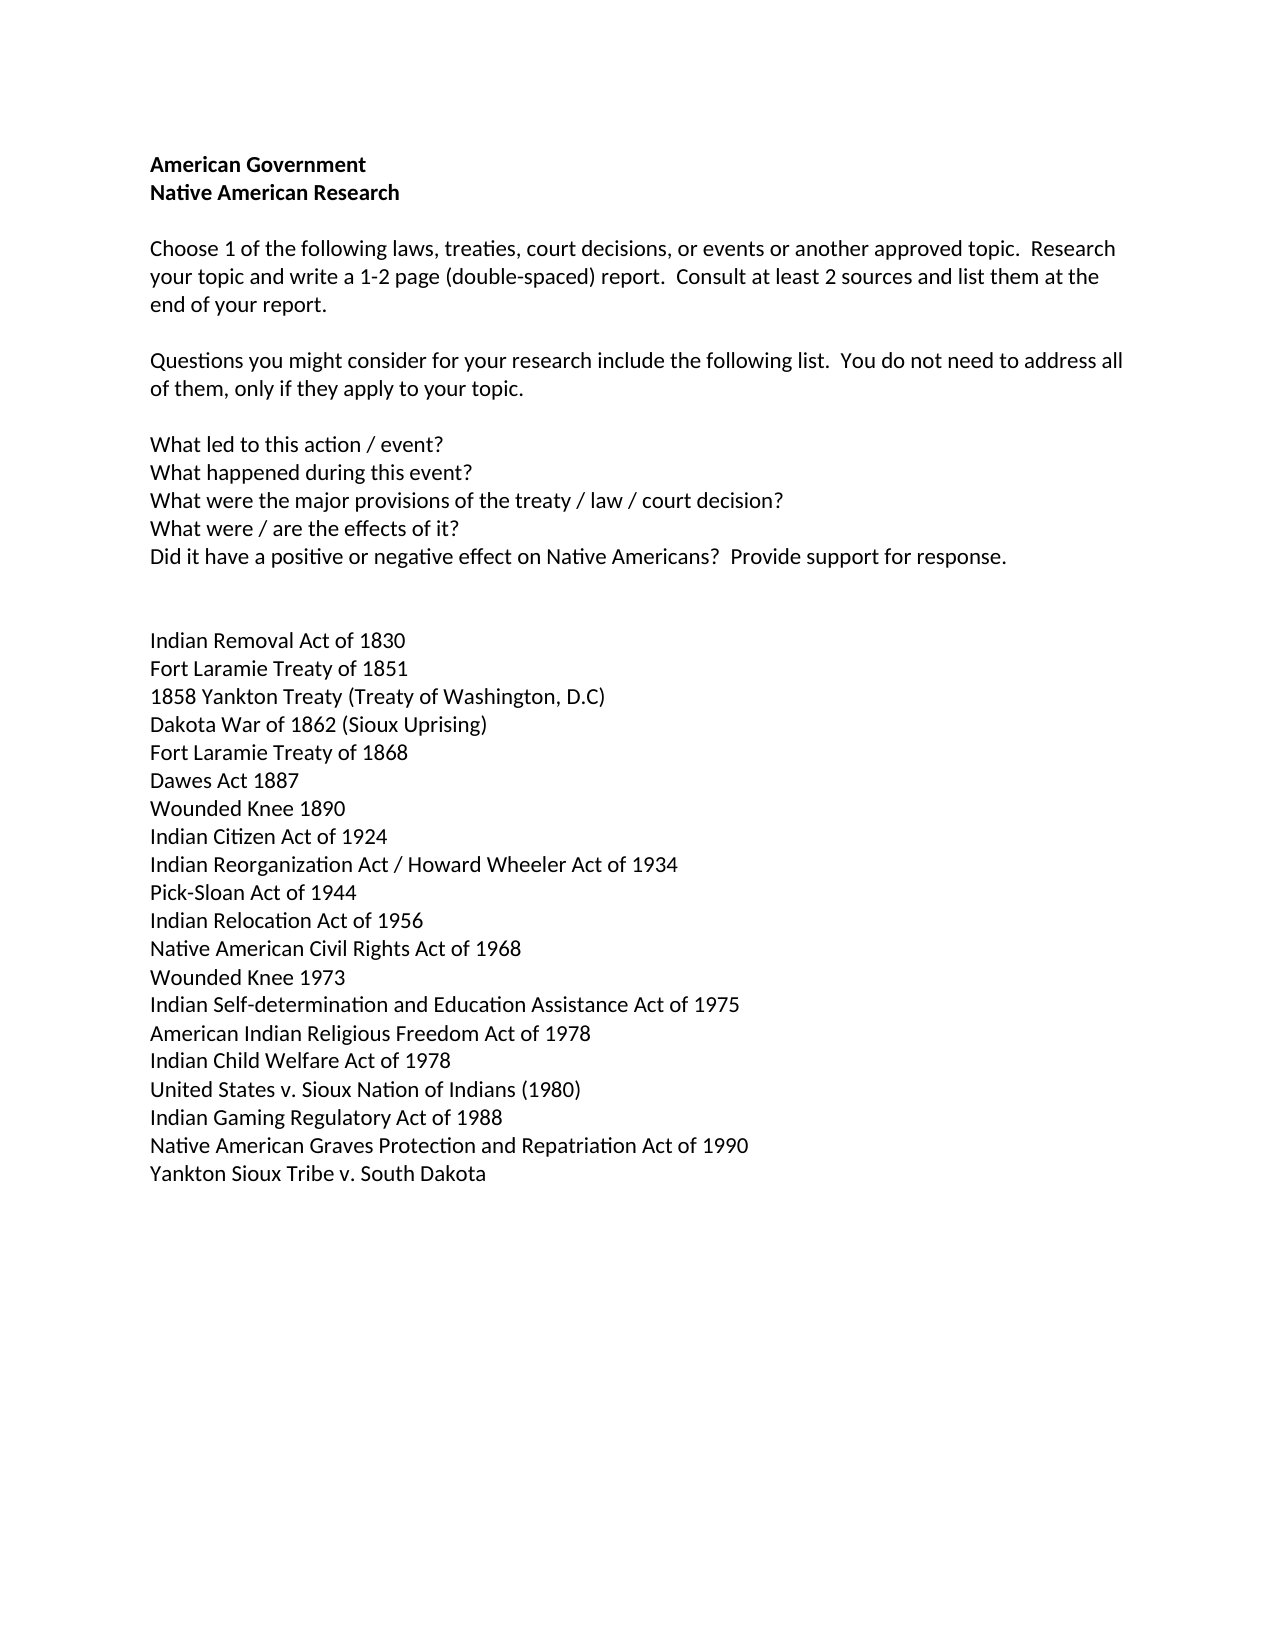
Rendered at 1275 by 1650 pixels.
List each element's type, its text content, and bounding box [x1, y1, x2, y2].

text What led to this action / event? [150, 430, 1125, 458]
text Wounded Knee 1890 [150, 794, 1125, 822]
text What were the major provisions of the treaty / law / court decision? [150, 486, 1125, 514]
text Native American Research [150, 178, 1125, 206]
text Indian Removal Act of 1830 [150, 626, 1125, 654]
text Fort Laramie Treaty of 1851 [150, 654, 1125, 682]
text Pick-Sloan Act of 1944 [150, 878, 1125, 907]
text Native American Civil Rights Act of 1968 [150, 934, 1125, 963]
text American Government [150, 150, 1125, 178]
text What happened during this event? [150, 458, 1125, 486]
text Native American Graves Protection and Repatriation Act of 1990 [150, 1131, 1125, 1159]
text Choose 1 of the following laws, treaties, court decisions, or events or another approved topic. Research your topic and write a 1-2 page (double-spaced) report. Consult at least 2 sources and list them at the end of your report. [150, 234, 1125, 318]
text Indian Relocation Act of 1956 [150, 907, 1125, 934]
text Indian Self-determination and Education Assistance Act of 1975 [150, 991, 1125, 1019]
text Indian Reorganization Act / Howard Wheeler Act of 1934 [150, 851, 1125, 878]
text Dakota War of 1862 (Sioux Uprising) [150, 710, 1125, 738]
text Indian Gaming Regulatory Act of 1988 [150, 1103, 1125, 1131]
text Dawes Act 1887 [150, 766, 1125, 794]
text American Indian Religious Freedom Act of 1978 [150, 1019, 1125, 1047]
text Yankton Sioux Tribe v. South Dakota [150, 1159, 1125, 1187]
text Indian Child Welfare Act of 1978 [150, 1047, 1125, 1075]
text Wounded Knee 1973 [150, 963, 1125, 991]
text Did it have a positive or negative effect on Native Americans? Provide support for response. [150, 542, 1125, 570]
text What were / are the effects of it? [150, 514, 1125, 542]
text Questions you might consider for your research include the following list. You do not need to address all of them, only if they apply to your topic. [150, 346, 1125, 402]
text 1858 Yankton Treaty (Treaty of Washington, D.C) [150, 682, 1125, 710]
text Fort Laramie Treaty of 1868 [150, 738, 1125, 766]
text United States v. Sioux Nation of Indians (1980) [150, 1075, 1125, 1103]
text Indian Citizen Act of 1924 [150, 822, 1125, 851]
